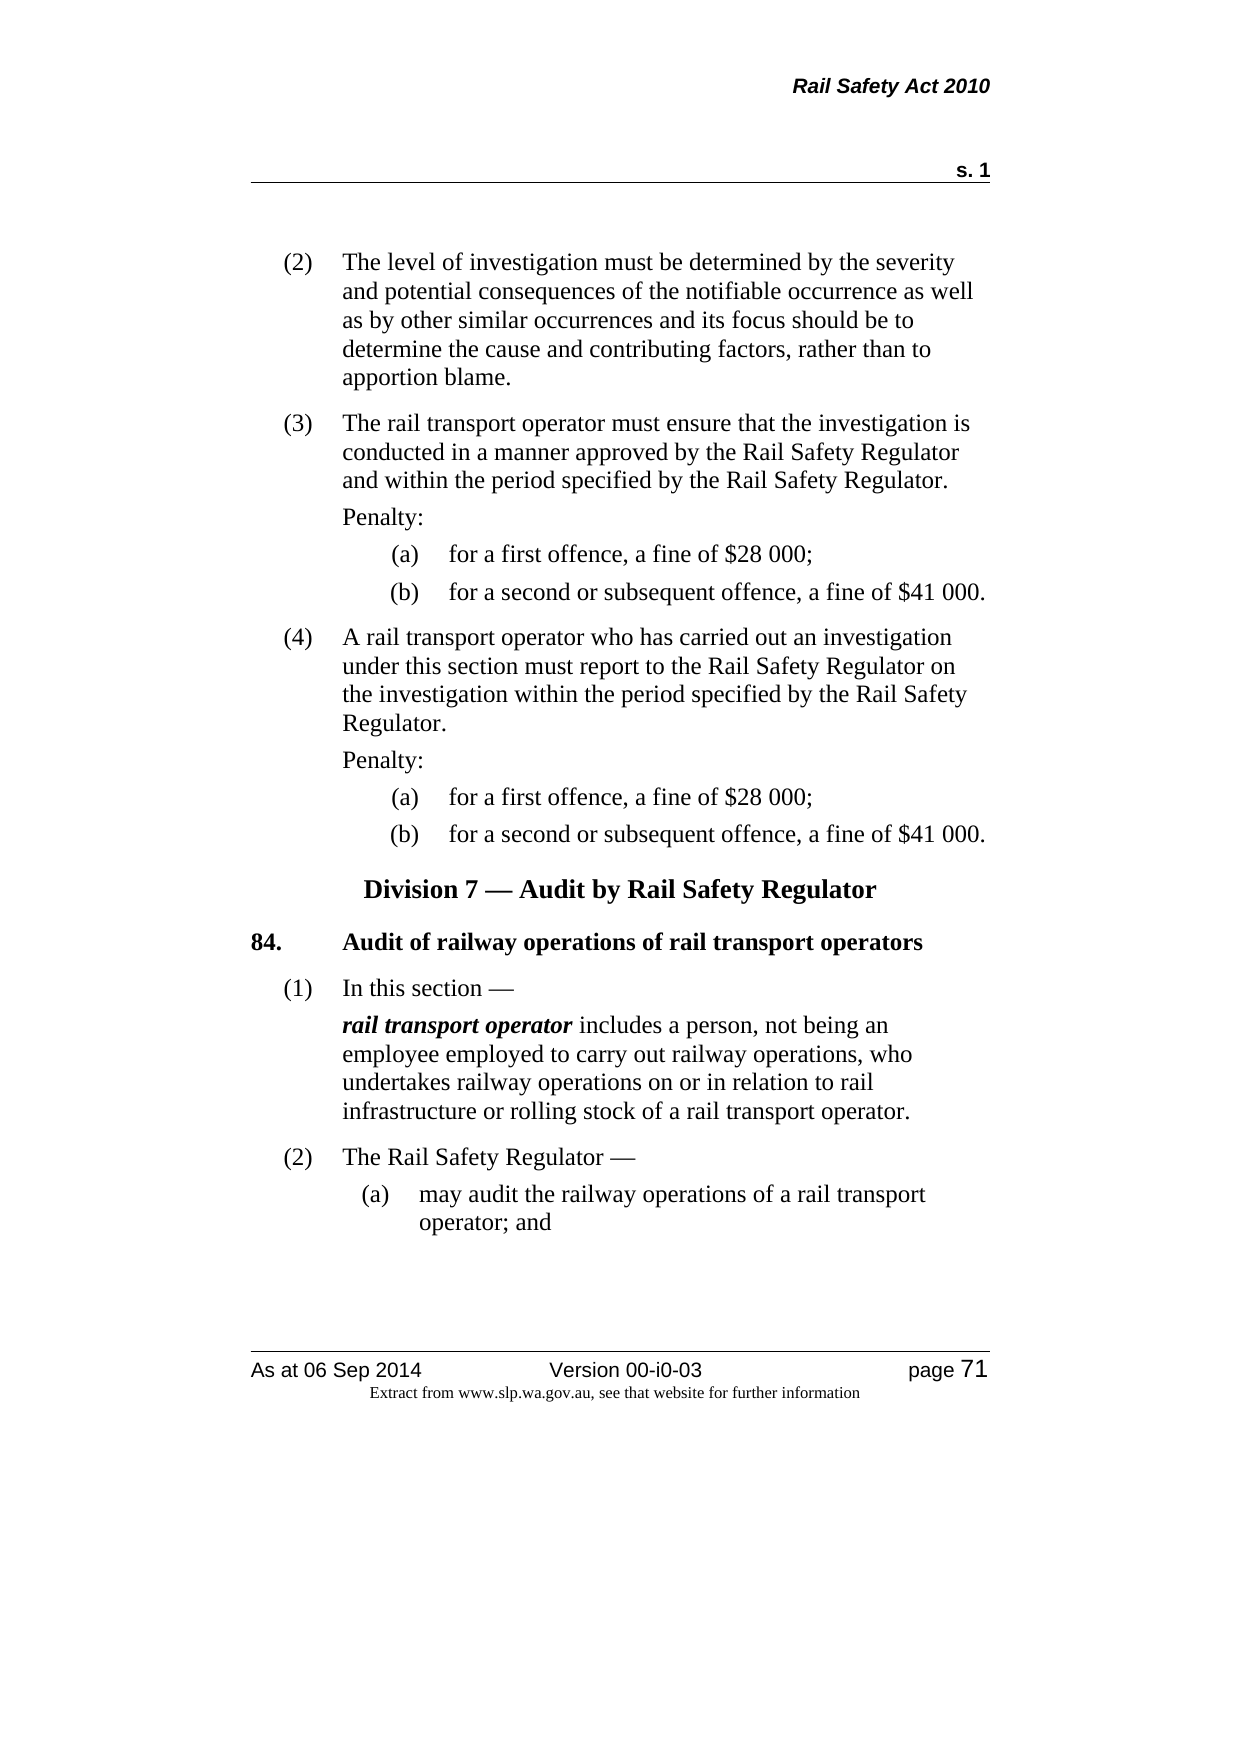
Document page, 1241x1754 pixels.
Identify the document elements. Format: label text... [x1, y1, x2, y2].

text (1) In this section — [251, 973, 990, 1002]
text Penalty: [251, 502, 990, 531]
text (3) The rail transport operator must ensure that the investigation is conducted in a manner approved by the Rail Safety Regulator and within the period specified by the Rail Safety Regulator. [251, 408, 990, 494]
text (4) A rail transport operator who has carried out an investigation under this section must report to the Rail Safety Regulator on the investigation within the period specified by the Rail Safety Regulator. [251, 622, 990, 737]
text (2) The Rail Safety Regulator — [251, 1142, 990, 1170]
text (a) may audit the railway operations of a rail transport operator; and [251, 1179, 990, 1236]
text (b) for a second or subsequent offence, a fine of $41 000. [251, 577, 990, 605]
subtitle 84. Audit of railway operations of rail transport operators [251, 927, 990, 956]
text rail transport operator includes a person, not being an employee employed to carry out railway operations, who undertakes railway operations on or in relation to rail infrastructure or rolling stock of a rail transport operator. [251, 1010, 990, 1125]
text (a) for a first offence, a fine of $28 000; [251, 539, 990, 568]
text (2) The level of investigation must be determined by the severity and potential consequences of the notifiable occurrence as well as by other similar occurrences and its focus should be to determine the cause and contributing factors, rather than to apportion blame. [251, 247, 990, 391]
text (b) for a second or subsequent offence, a fine of $41 000. [251, 819, 990, 848]
text Penalty: [251, 745, 990, 774]
subtitle Division 7 — Audit by Rail Safety Regulator [251, 873, 990, 904]
text (a) for a first offence, a fine of $28 000; [251, 782, 990, 811]
